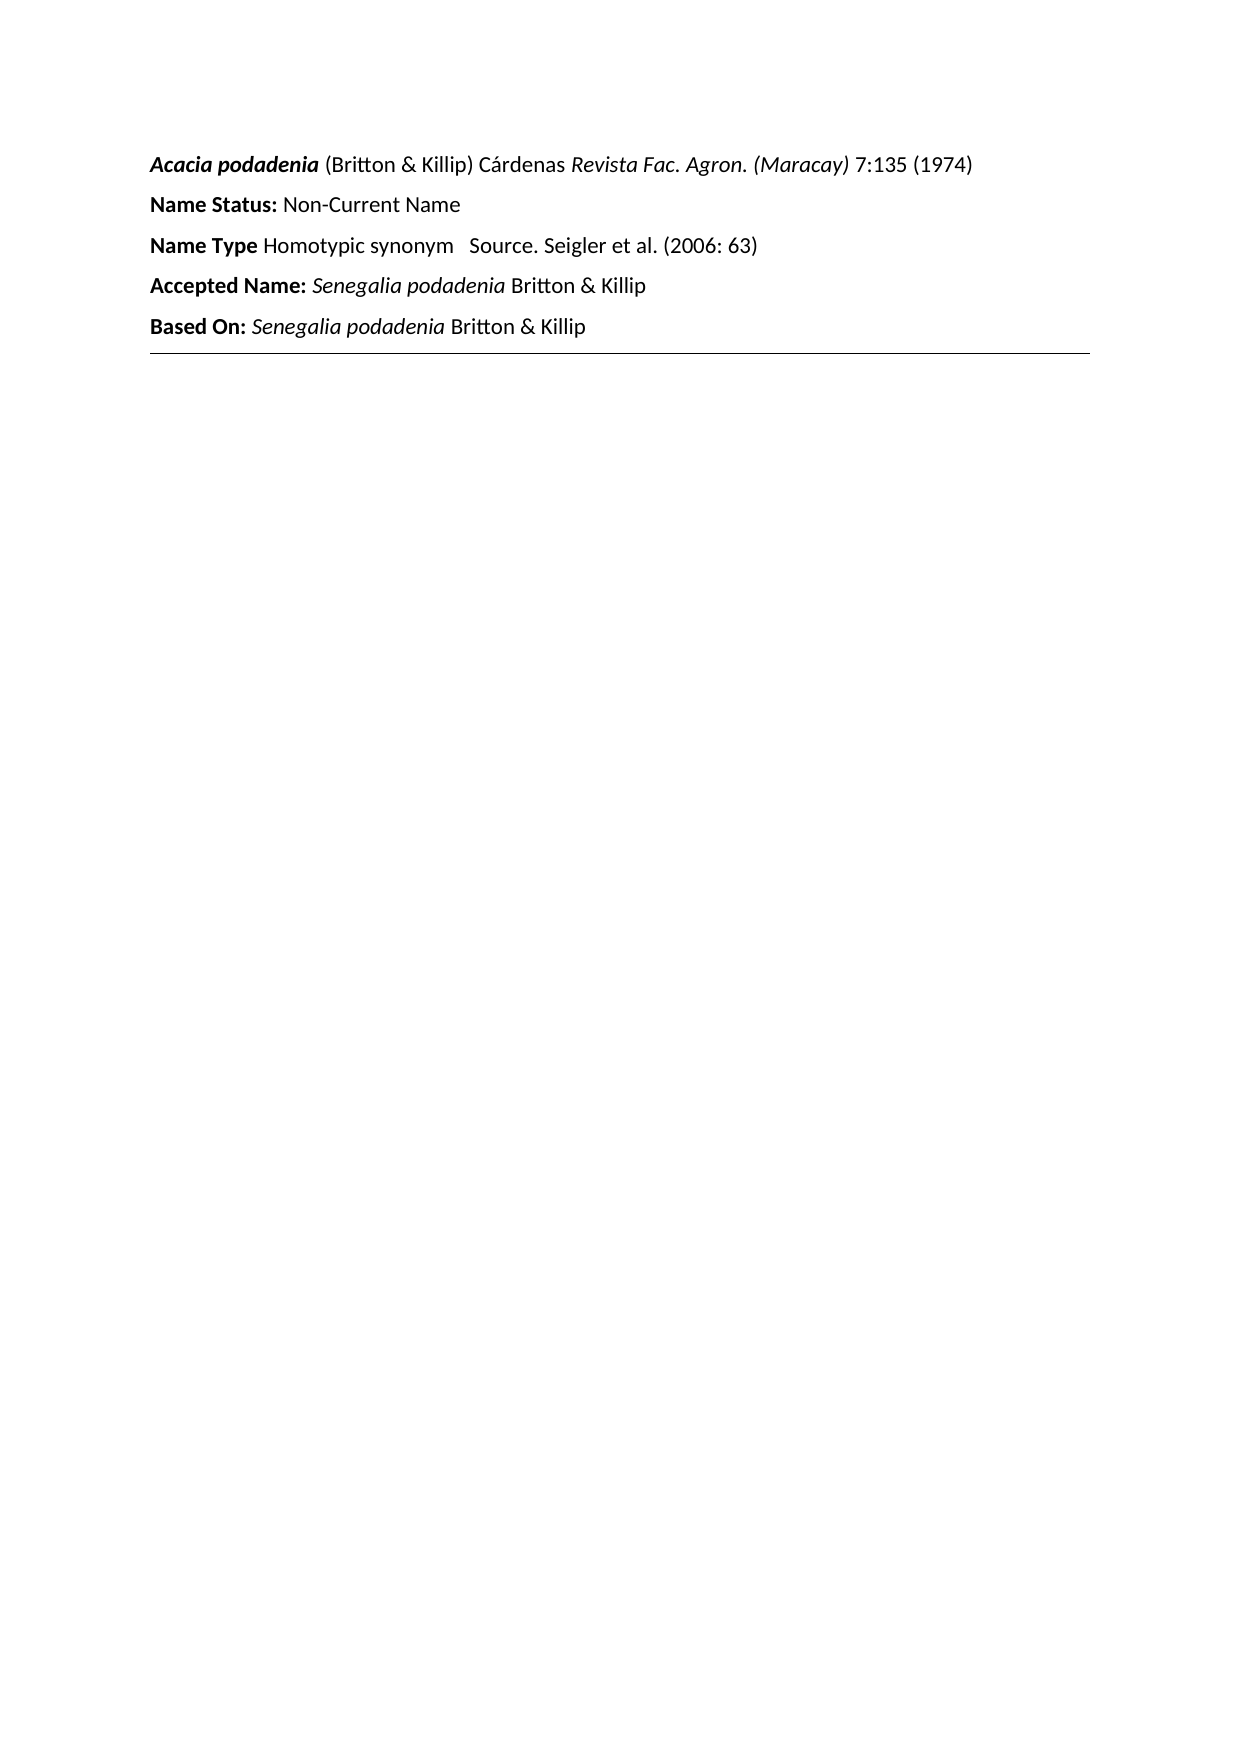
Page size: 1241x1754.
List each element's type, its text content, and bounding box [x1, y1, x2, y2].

text Acacia podadenia (Britton & Killip) Cárdenas Revista Fac. Agron. (Maracay) 7:135 (1974) [150, 150, 1090, 178]
text Name Status: Non-Current Name [150, 191, 1090, 218]
text Accepted Name: Senegalia podadenia Britton & Killip [150, 272, 1090, 299]
text Based On: Senegalia podadenia Britton & Killip [150, 312, 1090, 340]
text Name Type Homotypic synonym Source. Seigler et al. (2006: 63) [150, 231, 1090, 259]
